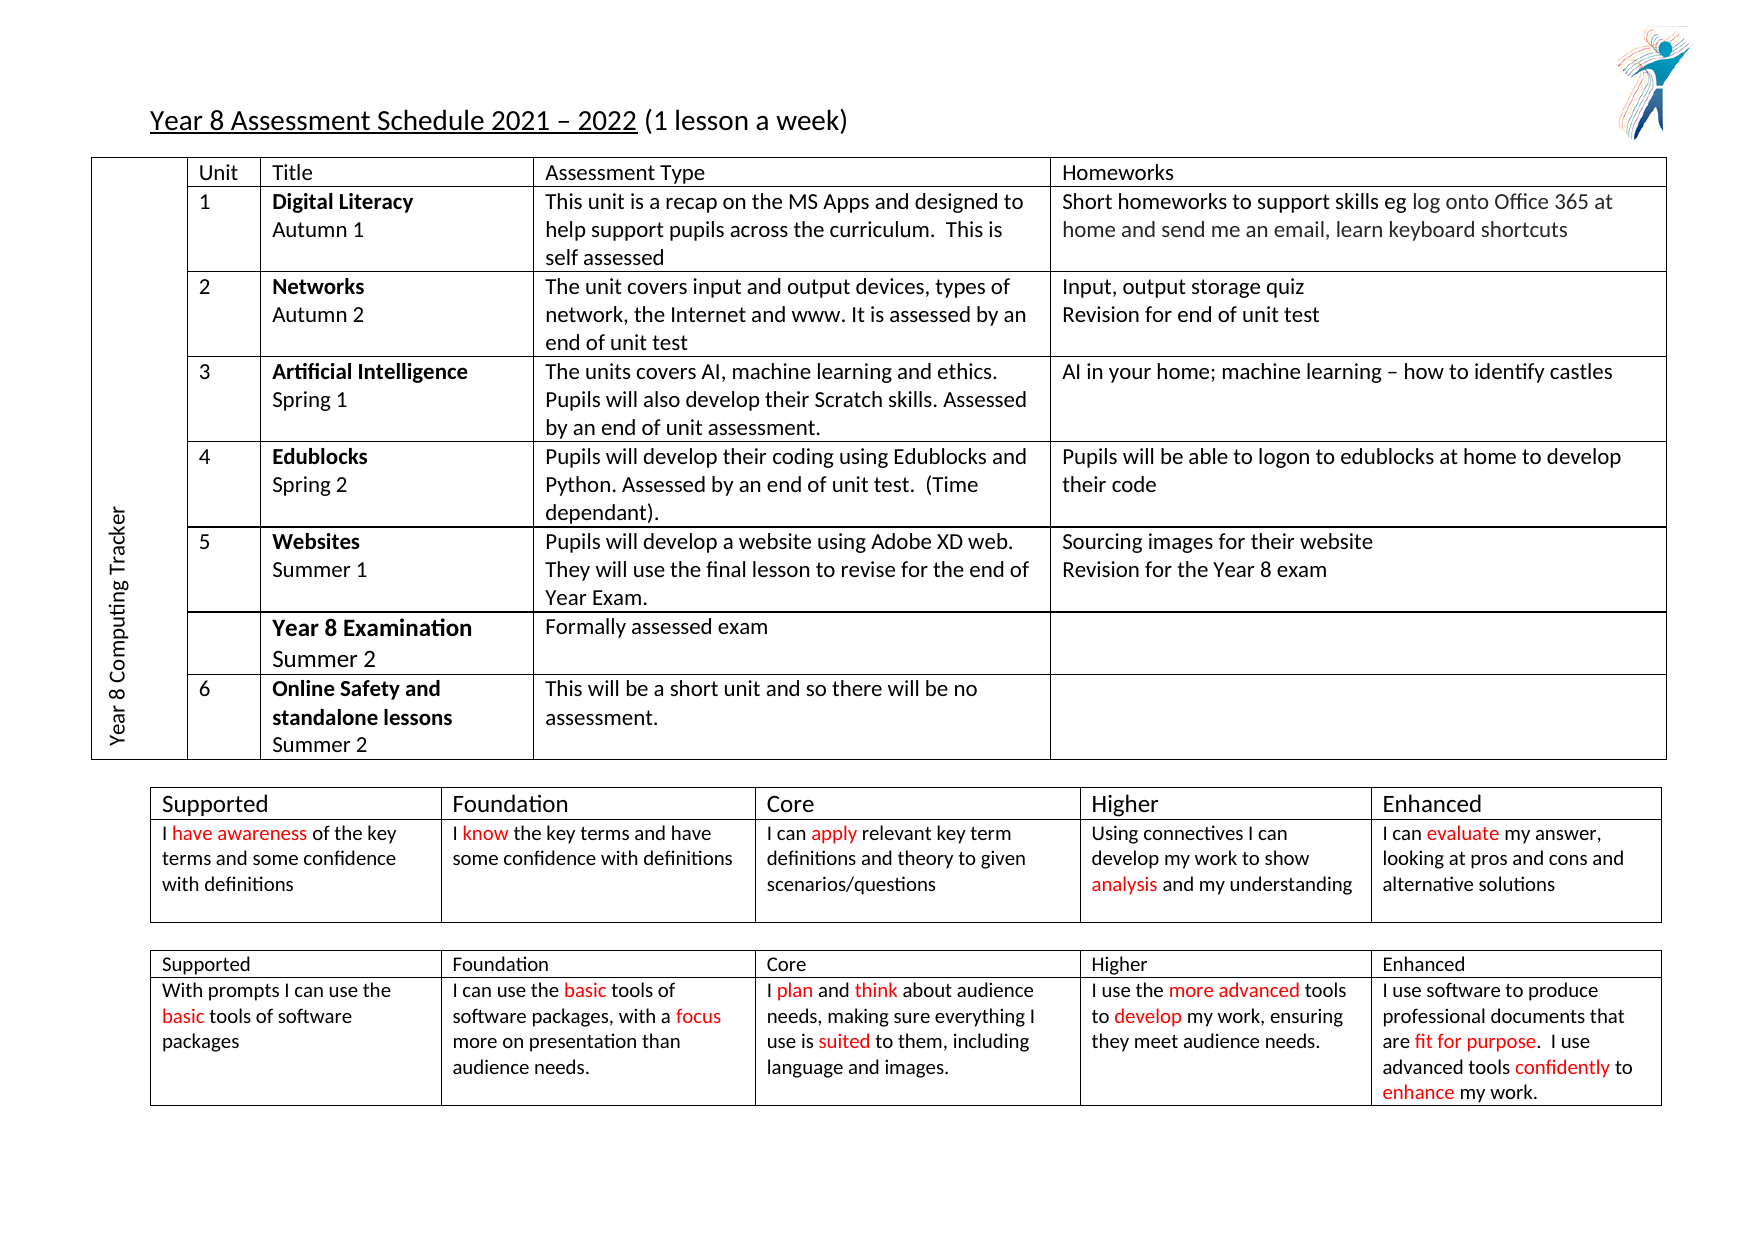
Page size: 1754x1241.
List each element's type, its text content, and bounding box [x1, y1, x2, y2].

table_cell Formally assessed exam [534, 613, 1050, 673]
table_header Title [261, 158, 533, 186]
table_cell This unit is a recap on the MS Apps and designed to help support pupils across the curriculum. This is self assessed [534, 187, 1050, 271]
table_cell This will be a short unit and so there will be no assessment. [534, 675, 1050, 759]
table_header Core [756, 788, 1080, 819]
table_header Supported [151, 788, 441, 819]
table_header Supported [151, 951, 441, 977]
text Year 8 Assessment Schedule 2021 – 2022 (1 lesson a week) [150, 102, 1604, 137]
table_cell I know the key terms and have some confidence with definitions [442, 820, 755, 922]
table_cell I can apply relevant key term definitions and theory to given scenarios/questions [756, 820, 1080, 922]
table_header Core [756, 951, 1080, 977]
table_cell I can use the basic tools of software packages, with a focus more on presentation than audience needs. [442, 978, 755, 1105]
table_cell [1051, 613, 1666, 673]
table_cell Pupils will be able to logon to edublocks at home to develop their code [1051, 442, 1666, 526]
table_cell I plan and think about audience needs, making sure everything I use is suited to them, including language and images. [756, 978, 1080, 1105]
table_cell I use the more advanced tools to develop my work, ensuring they meet audience needs. [1081, 978, 1371, 1105]
table_cell 3 [188, 357, 260, 441]
table_cell With prompts I can use the basic tools of software packages [151, 978, 441, 1105]
table_cell 1 [188, 187, 260, 271]
table_cell Edublocks Spring 2 [261, 442, 533, 526]
table_header Year 8 Computing Tracker [92, 158, 187, 759]
table_header Higher [1081, 788, 1371, 819]
table_cell 6 [188, 675, 260, 759]
table_cell I can evaluate my answer, looking at pros and cons and alternative solutions [1372, 820, 1661, 922]
table_header Foundation [442, 951, 755, 977]
table_cell The unit covers input and output devices, types of network, the Internet and www. It is assessed by an end of unit test [534, 272, 1050, 356]
table_cell 4 [188, 442, 260, 526]
table_cell Pupils will develop a website using Adobe XD web. They will use the final lesson to revise for the end of Year Exam. [534, 528, 1050, 611]
table_cell Digital Literacy Autumn 1 [261, 187, 533, 271]
table_cell [1051, 675, 1666, 759]
table_cell Short homeworks to support skills eg log onto Office 365 at home and send me an email, learn keyboard shortcuts [1051, 187, 1666, 271]
table_header Enhanced [1372, 951, 1661, 977]
table_cell 5 [188, 528, 260, 611]
table_cell 2 [188, 272, 260, 356]
table_header Foundation [442, 788, 755, 819]
table_cell Networks Autumn 2 [261, 272, 533, 356]
table_cell Online Safety and standalone lessons Summer 2 [261, 675, 533, 759]
table_cell Year 8 Examination Summer 2 [261, 613, 533, 673]
table_cell Using connectives I can develop my work to show analysis and my understanding [1081, 820, 1371, 922]
table_cell AI in your home; machine learning – how to identify castles [1051, 357, 1666, 441]
table_header Higher [1081, 951, 1371, 977]
table_cell Pupils will develop their coding using Edublocks and Python. Assessed by an end of unit test. (Time dependant). [534, 442, 1050, 526]
table_cell Sourcing images for their website Revision for the Year 8 exam [1051, 528, 1666, 611]
table_cell Artificial Intelligence Spring 1 [261, 357, 533, 441]
table_header Unit [188, 158, 260, 186]
table_cell Input, output storage quiz Revision for end of unit test [1051, 272, 1666, 356]
table_header Enhanced [1372, 788, 1661, 819]
table_cell Websites Summer 1 [261, 528, 533, 611]
table_cell The units covers AI, machine learning and ethics. Pupils will also develop their Scratch skills. Assessed by an end of unit assessment. [534, 357, 1050, 441]
table_cell I have awareness of the key terms and some confidence with definitions [151, 820, 441, 922]
table_header Homeworks [1051, 158, 1666, 186]
table_cell [188, 613, 260, 673]
table_cell I use software to produce professional documents that are fit for purpose. I use advanced tools confidently to enhance my work. [1372, 978, 1661, 1105]
picture [1618, 26, 1695, 144]
table_header Assessment Type [534, 158, 1050, 186]
